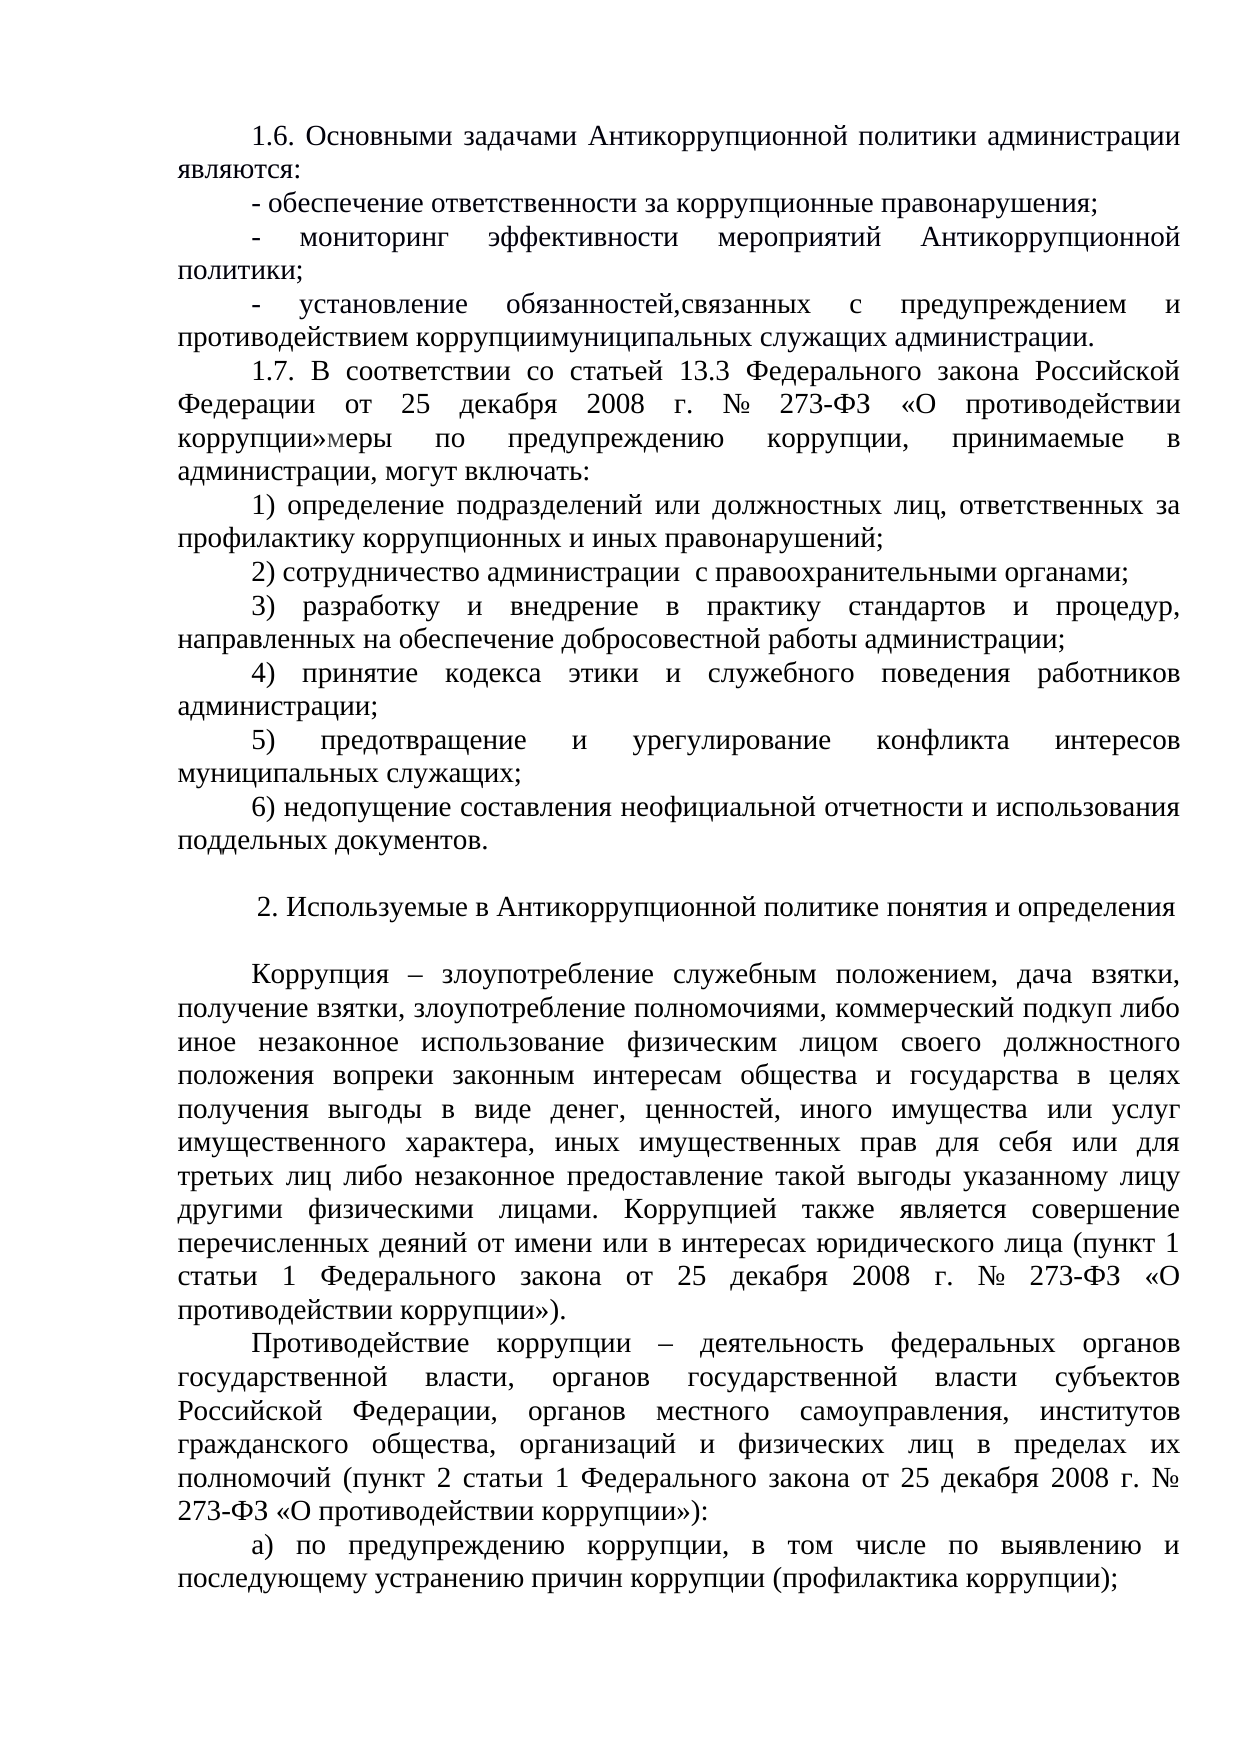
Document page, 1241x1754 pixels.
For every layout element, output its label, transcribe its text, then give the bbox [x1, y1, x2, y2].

text 4) принятие кодекса этики и служебного поведения работников администрации; [177, 655, 1181, 722]
text 3) разработку и внедрение в практику стандартов и процедур, направленных на обеспечение добросовестной работы администрации; [177, 588, 1181, 655]
text 6) недопущение составления неофициальной отчетности и использования поддельных документов. [177, 789, 1181, 856]
text - обеспечение ответственности за коррупционные правонарушения; [177, 185, 1181, 219]
text 5) предотвращение и урегулирование конфликта интересов муниципальных служащих; [177, 722, 1181, 789]
text а) по предупреждению коррупции, в том числе по выявлению и последующему устранению причин коррупции (профилактика коррупции); [177, 1527, 1181, 1594]
text 1) определение подразделений или должностных лиц, ответственных за профилактику коррупционных и иных правонарушений; [177, 487, 1181, 554]
text 2) сотрудничество администрации с правоохранительными органами; [177, 554, 1181, 588]
text - мониторинг эффективности мероприятий Антикоррупционной политики; [177, 219, 1181, 286]
text 2. Используемые в Антикоррупционной политике понятия и определения [177, 889, 1181, 923]
text - установление обязанностей,связанных с предупреждением и противодействием коррупциимуниципальных служащих администрации. [177, 286, 1181, 353]
text Противодействие коррупции – деятельность федеральных органов государственной власти, органов государственной власти субъектов Российской Федерации, органов местного самоуправления, институтов гражданского общества, организаций и физических лиц в пределах их полномочий (пункт 2 статьи 1 Федерального закона от 25 декабря 2008 г. № 273-ФЗ «О противодействии коррупции»): [177, 1326, 1181, 1527]
text Коррупция – злоупотребление служебным положением, дача взятки, получение взятки, злоупотребление полномочиями, коммерческий подкуп либо иное незаконное использование физическим лицом своего должностного положения вопреки законным интересам общества и государства в целях получения выгоды в виде денег, ценностей, иного имущества или услуг имущественного характера, иных имущественных прав для себя или для третьих лиц либо незаконное предоставление такой выгоды указанному лицу другими физическими лицами. Коррупцией также является совершение перечисленных деяний от имени или в интересах юридического лица (пункт 1 статьи 1 Федерального закона от 25 декабря 2008 г. № 273-ФЗ «О противодействии коррупции»). [177, 957, 1181, 1326]
text 1.6. Основными задачами Антикоррупционной политики администрации являются: [177, 118, 1181, 185]
text 1.7. В соответствии со статьей 13.3 Федерального закона Российской Федерации от 25 декабря 2008 г. № 273-ФЗ «О противодействии коррупции»меры по предупреждению коррупции, принимаемые в администрации, могут включать: [177, 353, 1181, 487]
